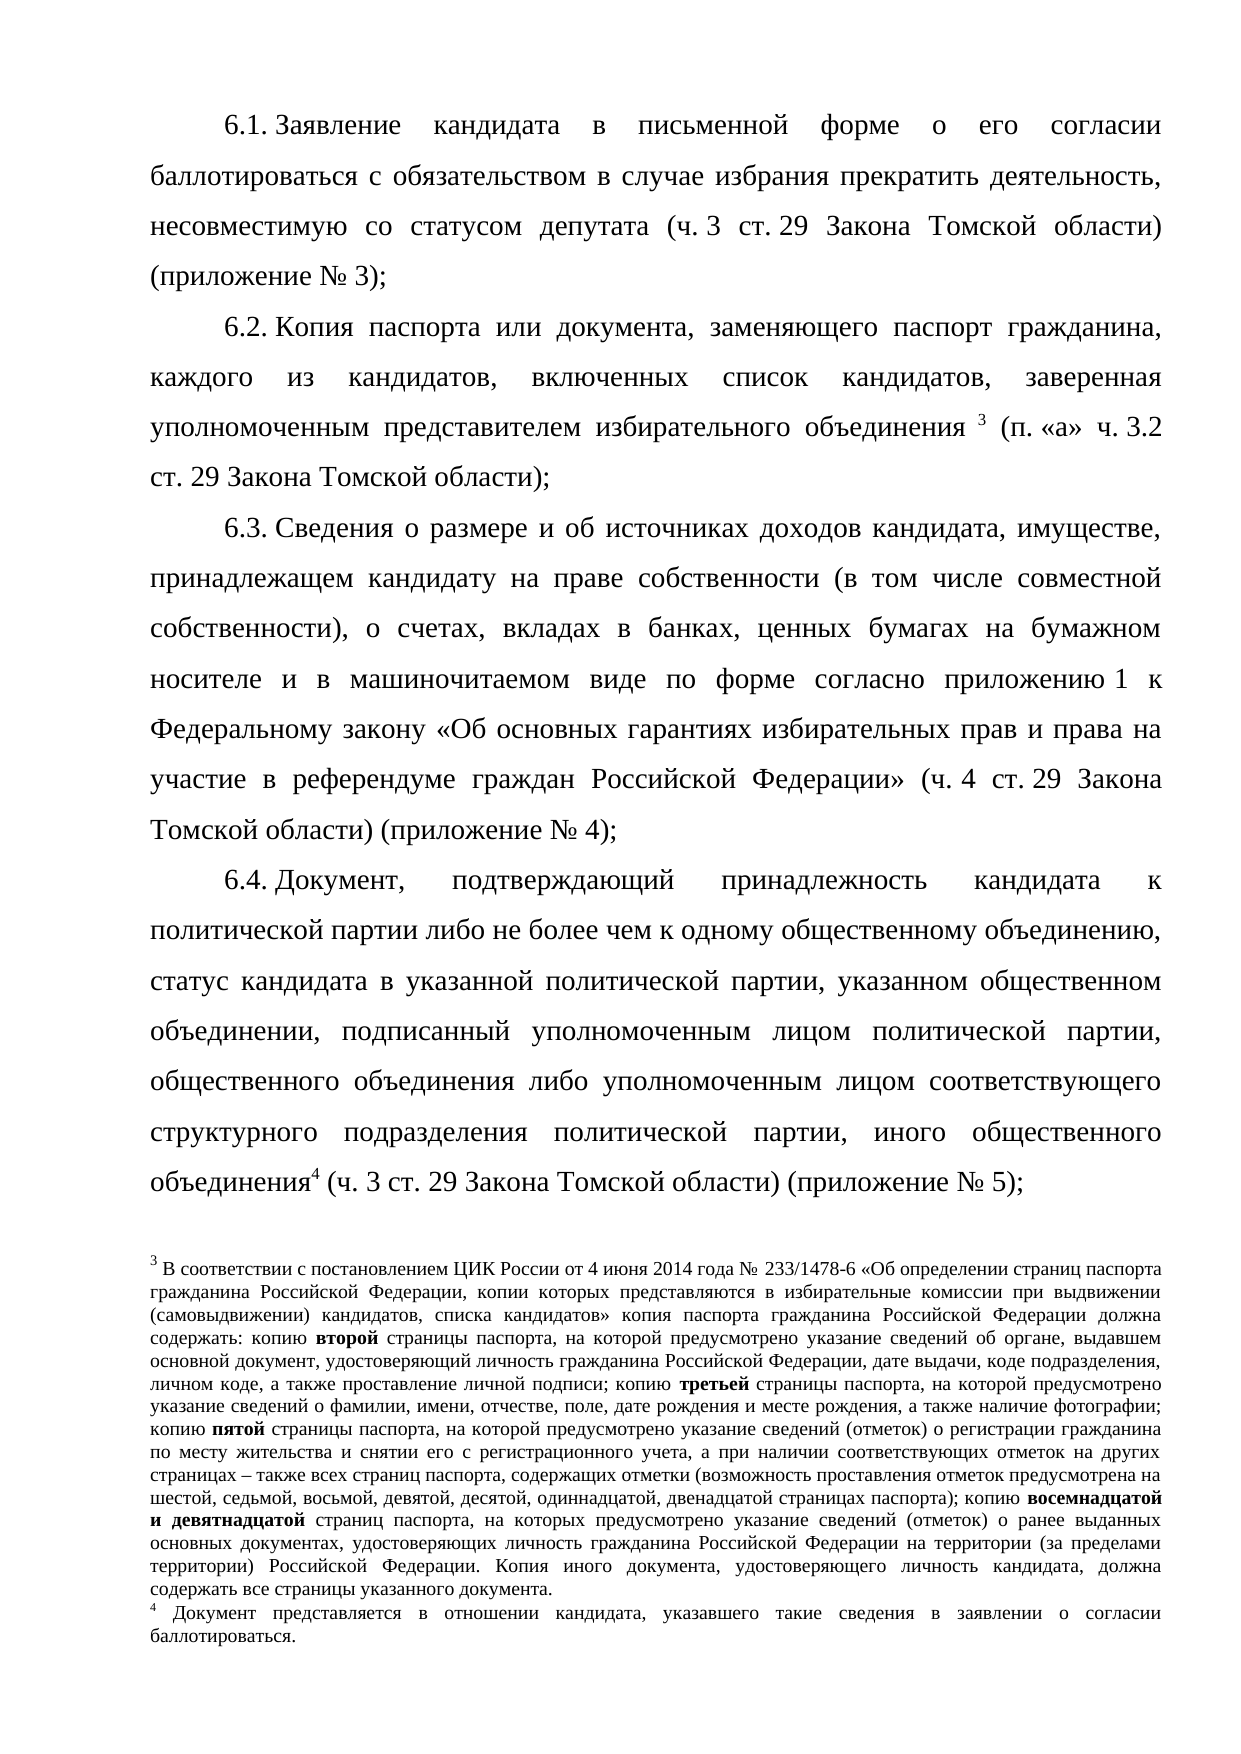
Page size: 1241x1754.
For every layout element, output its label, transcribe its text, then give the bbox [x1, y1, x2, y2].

text 6.2. Копия паспорта или документа, заменяющего паспорт гражданина, каждого из кандидатов, включенных список кандидатов, заверенная уполномоченным представителем избирательного объединения (п. «а» ч. 3.2 ст. 29 Закона Томской области); [150, 309, 1162, 493]
text 6.3. Сведения о размере и об источниках доходов кандидата, имуществе, принадлежащем кандидату на праве собственности (в том числе совместной собственности), о счетах, вкладах в банках, ценных бумагах на бумажном носителе и в машиночитаемом виде по форме согласно приложению 1 к Федеральному закону «Об основных гарантиях избирательных прав и права на участие в референдуме граждан Российской Федерации» (ч. 4 ст. 29 Закона Томской области) (приложение № 4); [150, 510, 1162, 845]
text 6.1. Заявление кандидата в письменной форме о его согласии баллотироваться с обязательством в случае избрания прекратить деятельность, несовместимую со статусом депутата (ч. 3 ст. 29 Закона Томской области) (приложение № 3); [150, 107, 1162, 292]
text 6.4. Документ, подтверждающий принадлежность кандидата к политической партии либо не более чем к одному общественному объединению, статус кандидата в указанной политической партии, указанном общественном объединении, подписанный уполномоченным лицом политической партии, общественного объединения либо уполномоченным лицом соответствующего структурного подразделения политической партии, иного общественного объединения (ч. 3 ст. 29 Закона Томской области) (приложение № 5); [150, 862, 1162, 1197]
